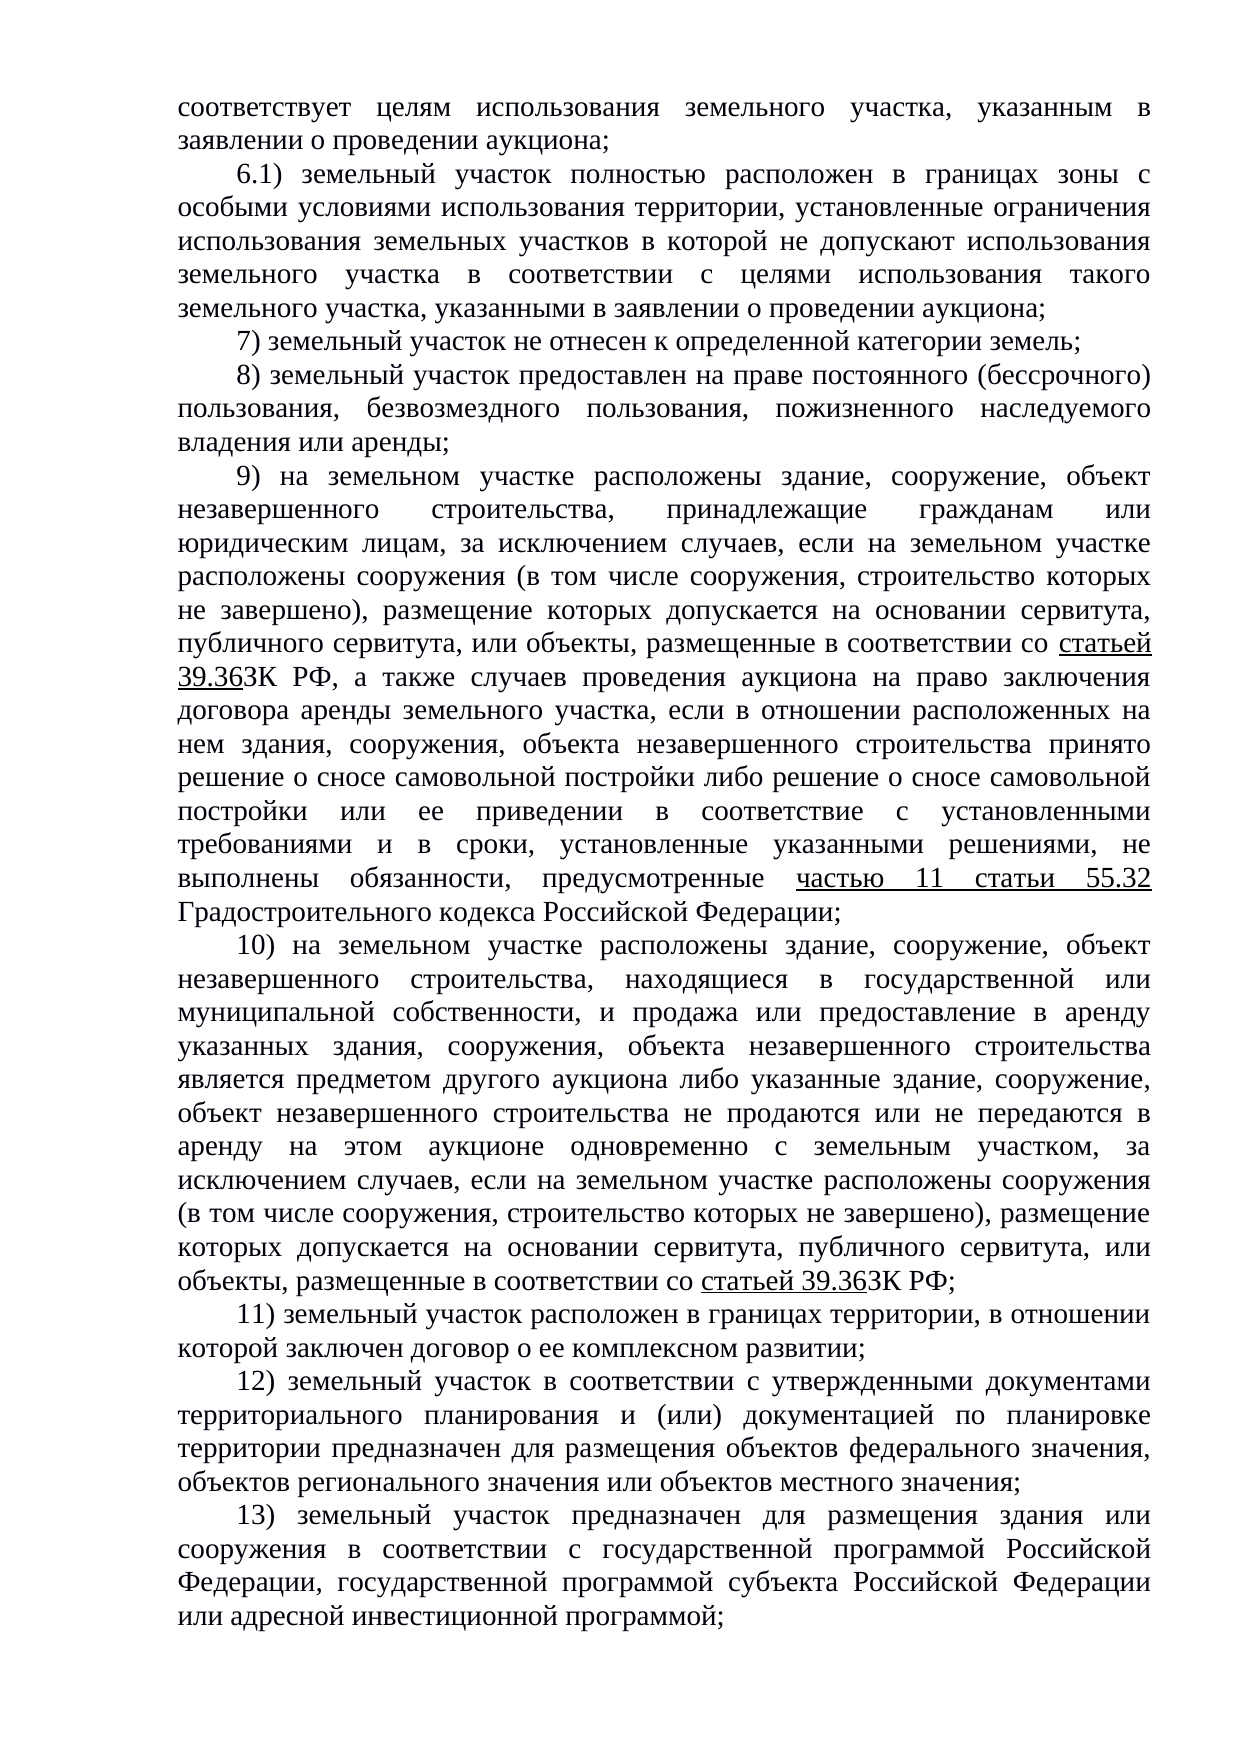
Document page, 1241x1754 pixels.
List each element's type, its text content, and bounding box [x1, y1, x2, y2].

text 9) на земельном участке расположены здание, сооружение, объект незавершенного строительства, принадлежащие гражданам или юридическим лицам, за исключением случаев, если на земельном участке расположены сооружения (в том числе сооружения, строительство которых не завершено), размещение которых допускается на основании сервитута, публичного сервитута, или объекты, размещенные в соответствии со статьей 39.36ЗК РФ, а также случаев проведения аукциона на право заключения договора аренды земельного участка, если в отношении расположенных на нем здания, сооружения, объекта незавершенного строительства принято решение о сносе самовольной постройки либо решение о сносе самовольной постройки или ее приведении в соответствие с установленными требованиями и в сроки, установленные указанными решениями, не выполнены обязанности, предусмотренные частью 11 статьи 55.32 Градостроительного кодекса Российской Федерации; [177, 458, 1152, 927]
text 7) земельный участок не отнесен к определенной категории земель; [177, 323, 1152, 357]
text 13) земельный участок предназначен для размещения здания или сооружения в соответствии с государственной программой Российской Федерации, государственной программой субъекта Российской Федерации или адресной инвестиционной программой; [177, 1497, 1152, 1632]
text 12) земельный участок в соответствии с утвержденными документами территориального планирования и (или) документацией по планировке территории предназначен для размещения объектов федерального значения, объектов регионального значения или объектов местного значения; [177, 1363, 1152, 1497]
text 10) на земельном участке расположены здание, сооружение, объект незавершенного строительства, находящиеся в государственной или муниципальной собственности, и продажа или предоставление в аренду указанных здания, сооружения, объекта незавершенного строительства является предметом другого аукциона либо указанные здание, сооружение, объект незавершенного строительства не продаются или не передаются в аренду на этом аукционе одновременно с земельным участком, за исключением случаев, если на земельном участке расположены сооружения (в том числе сооружения, строительство которых не завершено), размещение которых допускается на основании сервитута, публичного сервитута, или объекты, размещенные в соответствии со статьей 39.36ЗК РФ; [177, 927, 1152, 1296]
text 6.1) земельный участок полностью расположен в границах зоны с особыми условиями использования территории, установленные ограничения использования земельных участков в которой не допускают использования земельного участка в соответствии с целями использования такого земельного участка, указанными в заявлении о проведении аукциона; [177, 156, 1152, 323]
text 8) земельный участок предоставлен на праве постоянного (бессрочного) пользования, безвозмездного пользования, пожизненного наследуемого владения или аренды; [177, 357, 1152, 458]
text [177, 89, 1152, 156]
text 11) земельный участок расположен в границах территории, в отношении которой заключен договор о ее комплексном развитии; [177, 1296, 1152, 1363]
